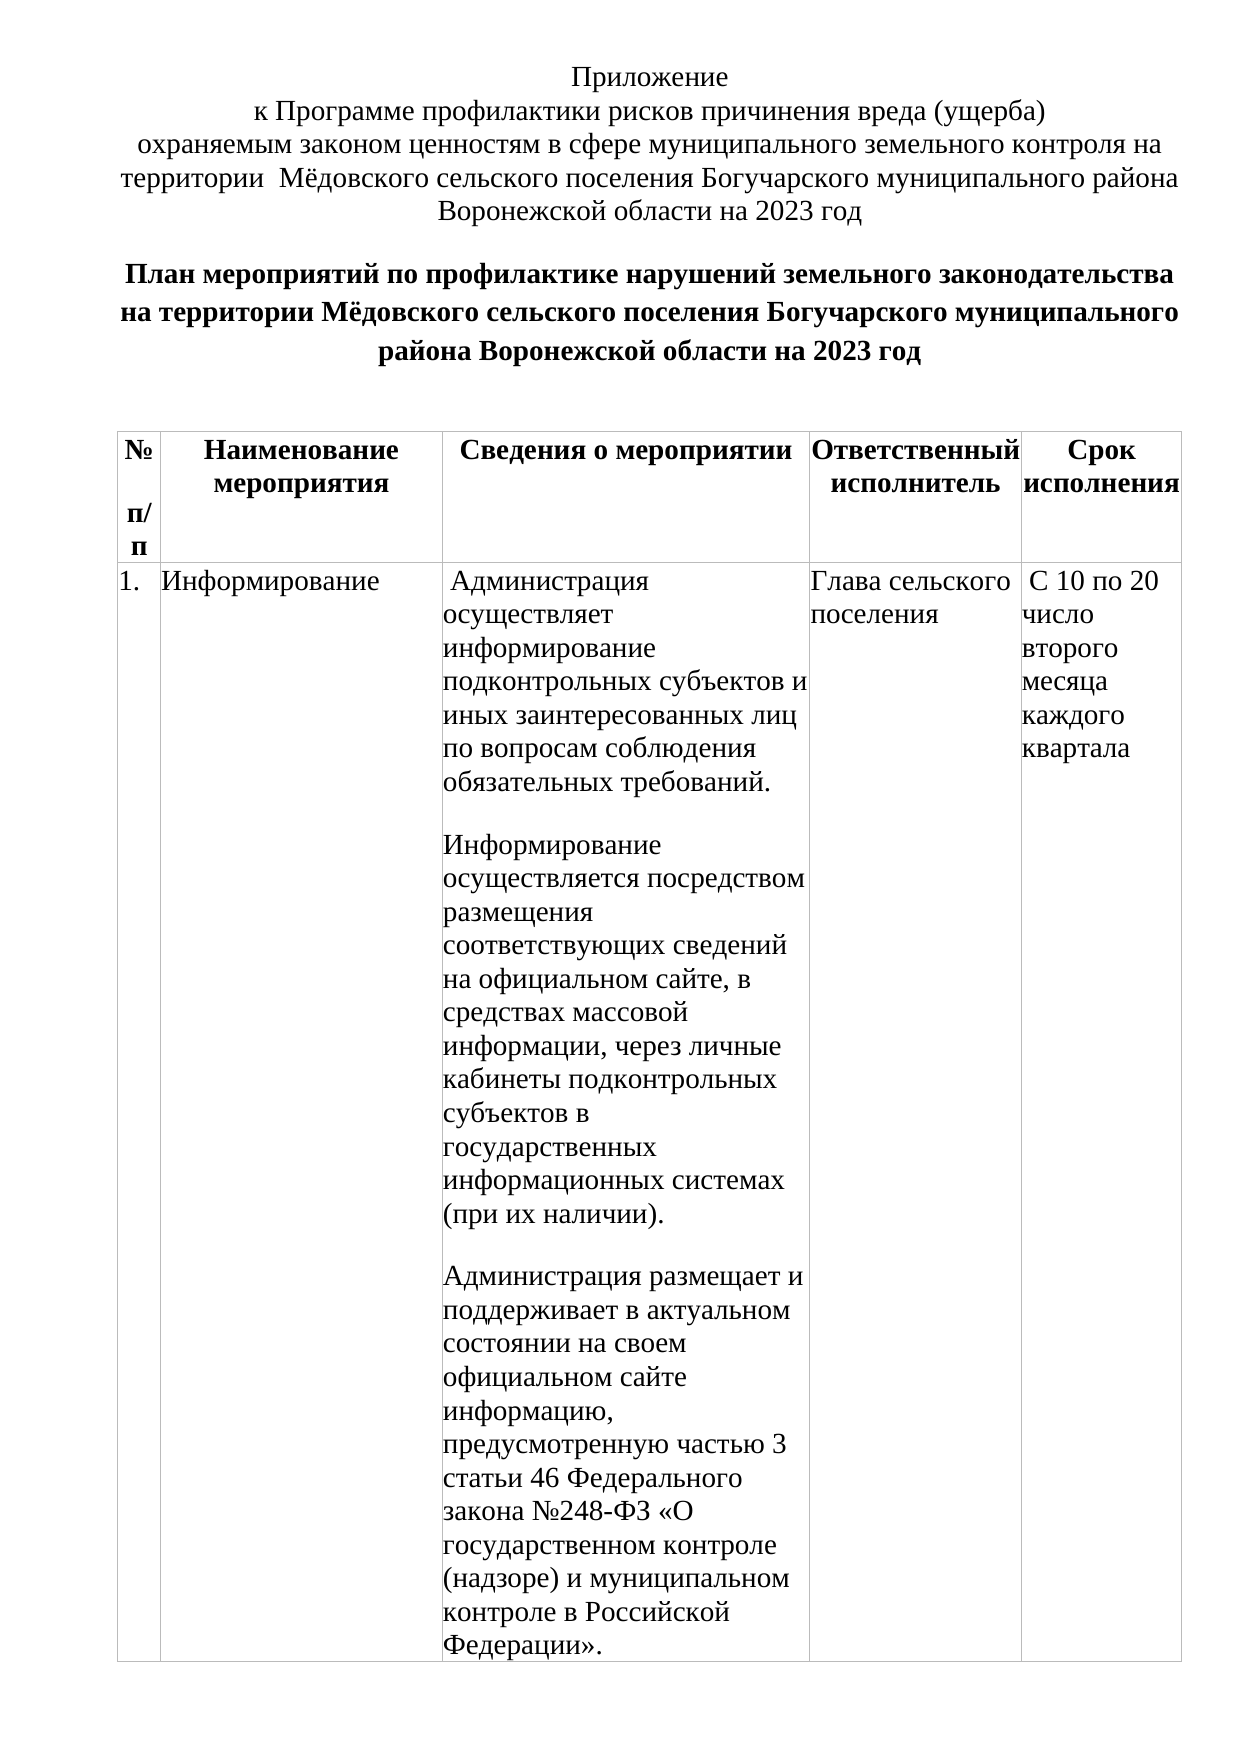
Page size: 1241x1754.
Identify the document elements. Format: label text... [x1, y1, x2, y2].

table_header Срок исполнения [1022, 432, 1181, 562]
text Приложение к Программе профилактики рисков причинения вреда (ущерба) охраняемым законом ценностям в сфере муниципального земельного контроля на территории Мёдовского сельского поселения Богучарского муниципального района Воронежской области на 2023 год [118, 59, 1181, 227]
table_cell 1. [118, 563, 160, 1661]
table_cell Администрация осуществляет информирование подконтрольных субъектов и иных заинтересованных лиц по вопросам соблюдения обязательных требований. Информирование осуществляется посредством размещения соответствующих сведений на официальном сайте, в средствах массовой информации, через личные кабинеты подконтрольных субъектов в государственных информационных системах (при их наличии). Администрация размещает и поддерживает в актуальном состоянии на своем официальном сайте информацию, предусмотренную частью 3 статьи 46 Федерального закона №248-ФЗ «О государственном контроле (надзоре) и муниципальном контроле в Российской Федерации». [443, 563, 809, 1661]
subtitle План мероприятий по профилактике нарушений земельного законодательства на территории Мёдовского сельского поселения Богучарского муниципального района Воронежской области на 2023 год [118, 256, 1181, 367]
table_header № п/п [118, 432, 160, 562]
table_cell Информирование [161, 563, 442, 1661]
table_header Ответственный исполнитель [810, 432, 1021, 562]
table_header Наименование мероприятия [161, 432, 442, 562]
table_cell С 10 по 20 число второго месяца каждого квартала [1022, 563, 1181, 1661]
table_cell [810, 563, 1021, 1661]
table_header Сведения о мероприятии [443, 432, 809, 562]
